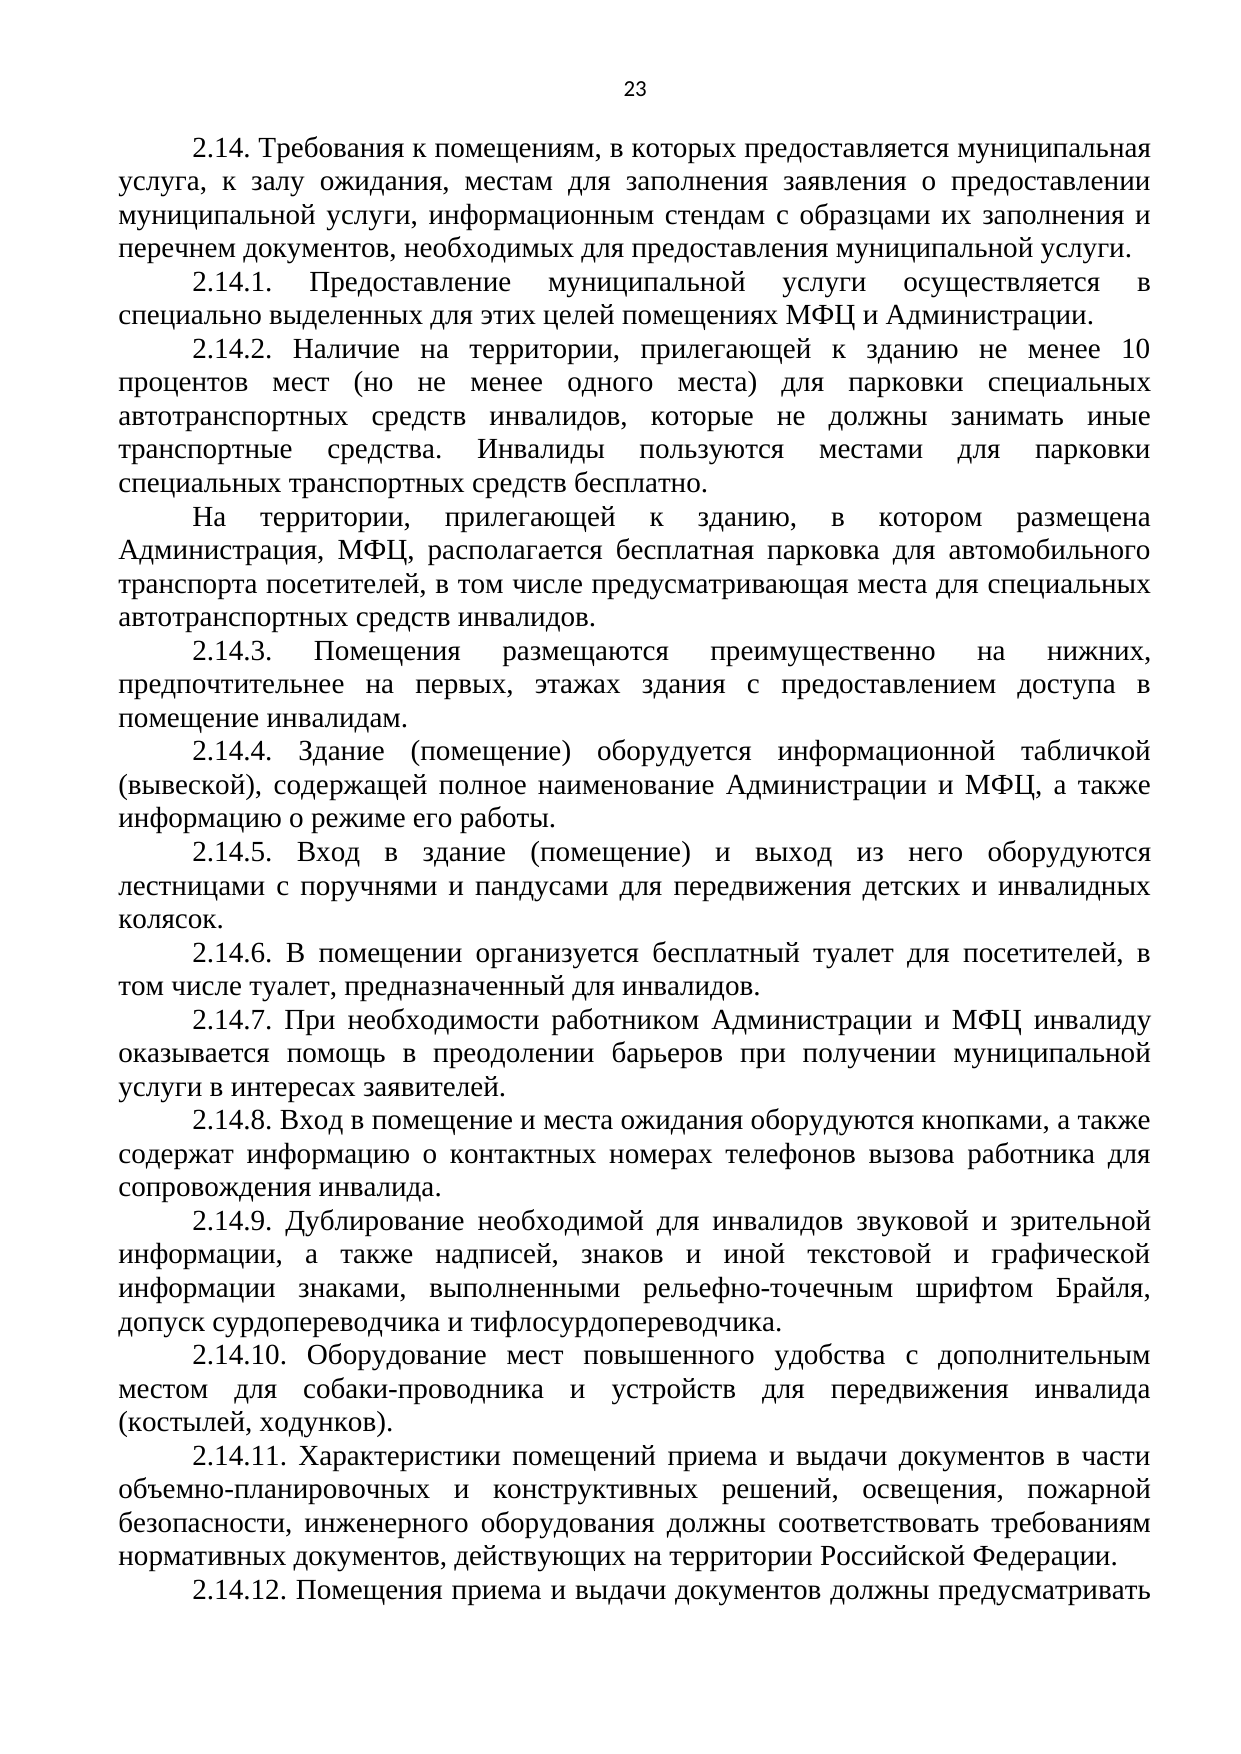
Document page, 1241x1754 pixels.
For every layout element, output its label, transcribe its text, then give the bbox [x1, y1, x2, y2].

text 2.14.11. Характеристики помещений приема и выдачи документов в части объемно-планировочных и конструктивных решений, освещения, пожарной безопасности, инженерного оборудования должны соответствовать требованиям нормативных документов, действующих на территории Российской Федерации. [118, 1438, 1152, 1572]
text 2.14.6. В помещении организуется бесплатный туалет для посетителей, в том числе туалет, предназначенный для инвалидов. [118, 935, 1152, 1002]
text 2.14.8. Вход в помещение и места ожидания оборудуются кнопками, а также содержат информацию о контактных номерах телефонов вызова работника для сопровождения инвалида. [118, 1102, 1152, 1203]
text 2.14.9. Дублирование необходимой для инвалидов звуковой и зрительной информации, а также надписей, знаков и иной текстовой и графической информации знаками, выполненными рельефно-точечным шрифтом Брайля, допуск сурдопереводчика и тифлосурдопереводчика. [118, 1203, 1152, 1337]
text 2.14.7. При необходимости работником Администрации и МФЦ инвалиду оказывается помощь в преодолении барьеров при получении муниципальной услуги в интересах заявителей. [118, 1002, 1152, 1102]
text 2.14.4. Здание (помещение) оборудуется информационной табличкой (вывеской), содержащей полное наименование Администрации и МФЦ, а также информацию о режиме его работы. [118, 733, 1152, 834]
text На территории, прилегающей к зданию, в котором размещена Администрация, МФЦ, располагается бесплатная парковка для автомобильного транспорта посетителей, в том числе предусматривающая места для специальных автотранспортных средств инвалидов. [118, 499, 1152, 633]
text 2.14.5. Вход в здание (помещение) и выход из него оборудуются лестницами с поручнями и пандусами для передвижения детских и инвалидных колясок. [118, 834, 1152, 935]
text 2.14.10. Оборудование мест повышенного удобства с дополнительным местом для собаки-проводника и устройств для передвижения инвалида (костылей, ходунков). [118, 1337, 1152, 1438]
text 2.14.2. Наличие на территории, прилегающей к зданию не менее 10 процентов мест (но не менее одного места) для парковки специальных автотранспортных средств инвалидов, которые не должны занимать иные транспортные средства. Инвалиды пользуются местами для парковки специальных транспортных средств бесплатно. [118, 331, 1152, 499]
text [118, 1572, 1152, 1606]
text 2.14. Требования к помещениям, в которых предоставляется муниципальная услуга, к залу ожидания, местам для заполнения заявления о предоставлении муниципальной услуги, информационным стендам с образцами их заполнения и перечнем документов, необходимых для предоставления муниципальной услуги. [118, 130, 1152, 264]
text 2.14.3. Помещения размещаются преимущественно на нижних, предпочтительнее на первых, этажах здания с предоставлением доступа в помещение инвалидам. [118, 633, 1152, 733]
text 2.14.1. Предоставление муниципальной услуги осуществляется в специально выделенных для этих целей помещениях МФЦ и Администрации. [118, 264, 1152, 331]
